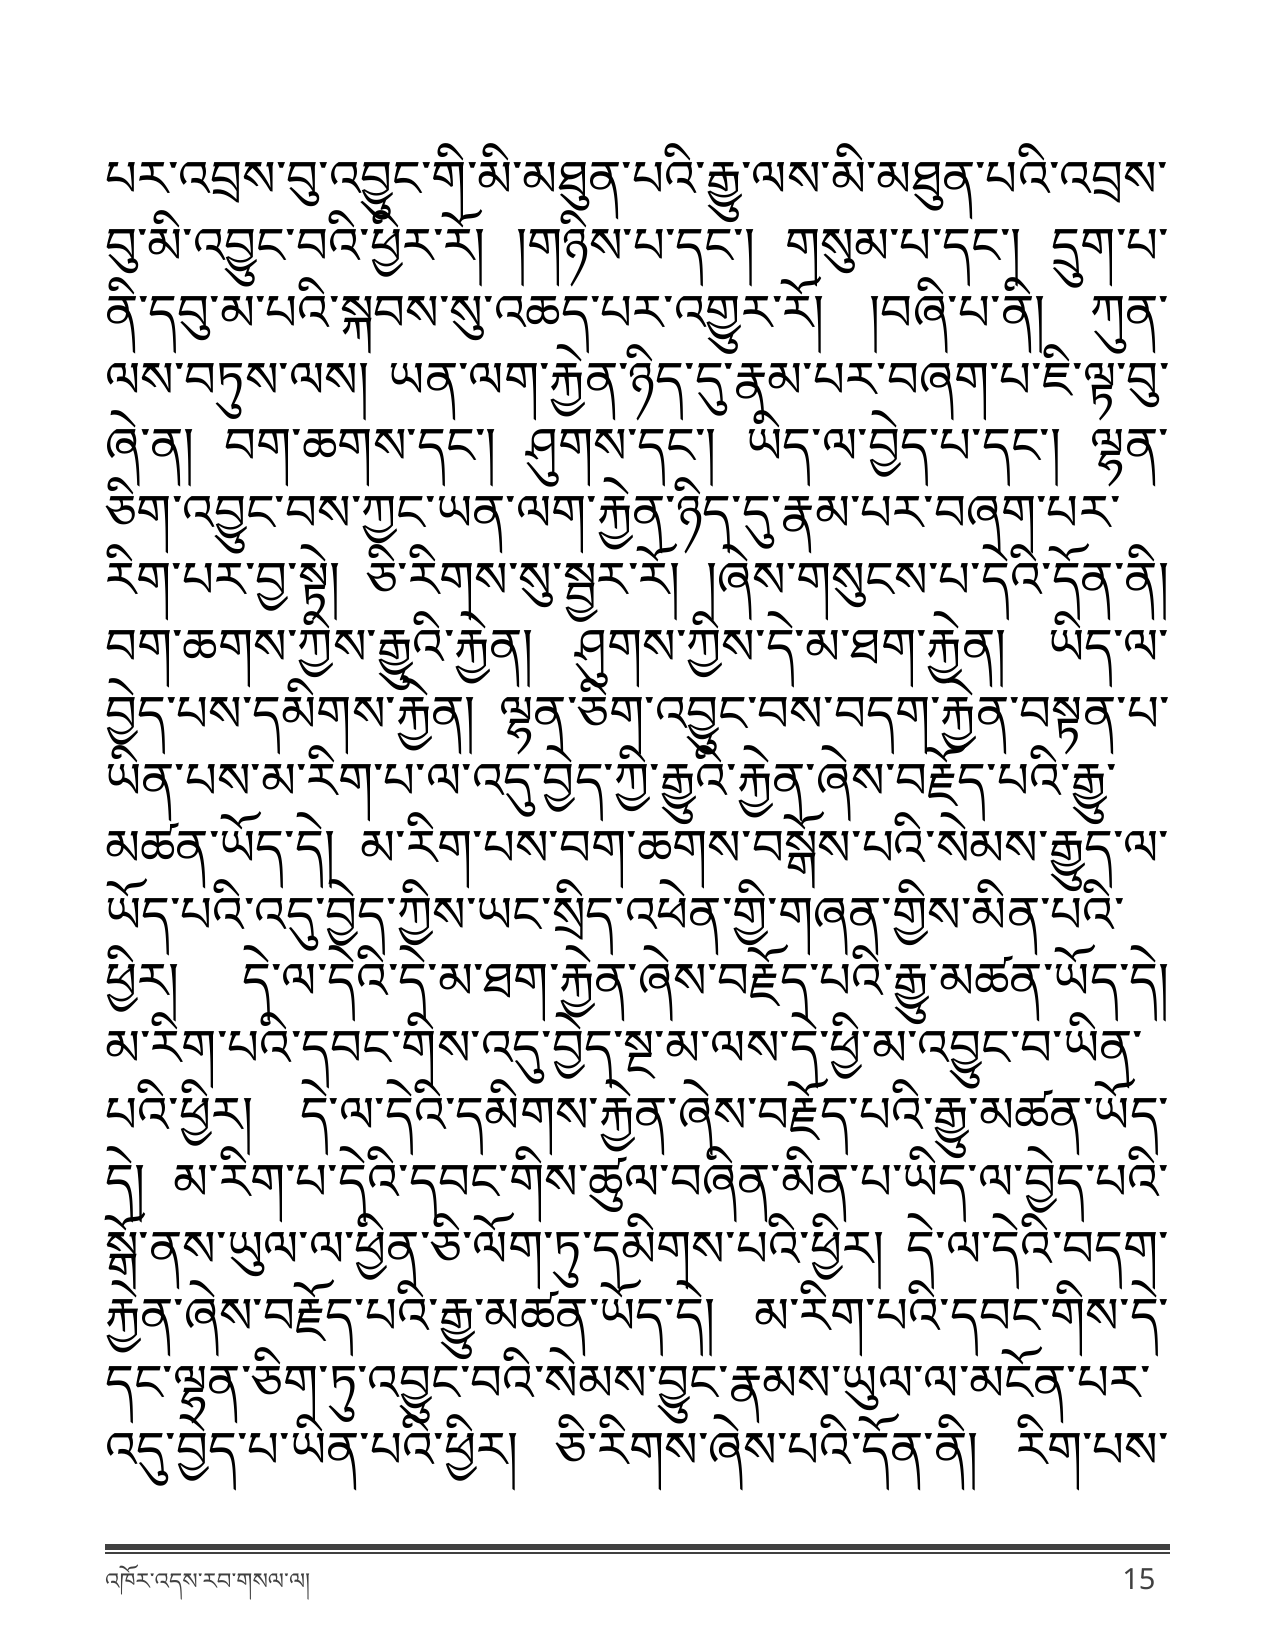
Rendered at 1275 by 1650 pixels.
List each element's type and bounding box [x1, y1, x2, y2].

text [105, 150, 1170, 1479]
